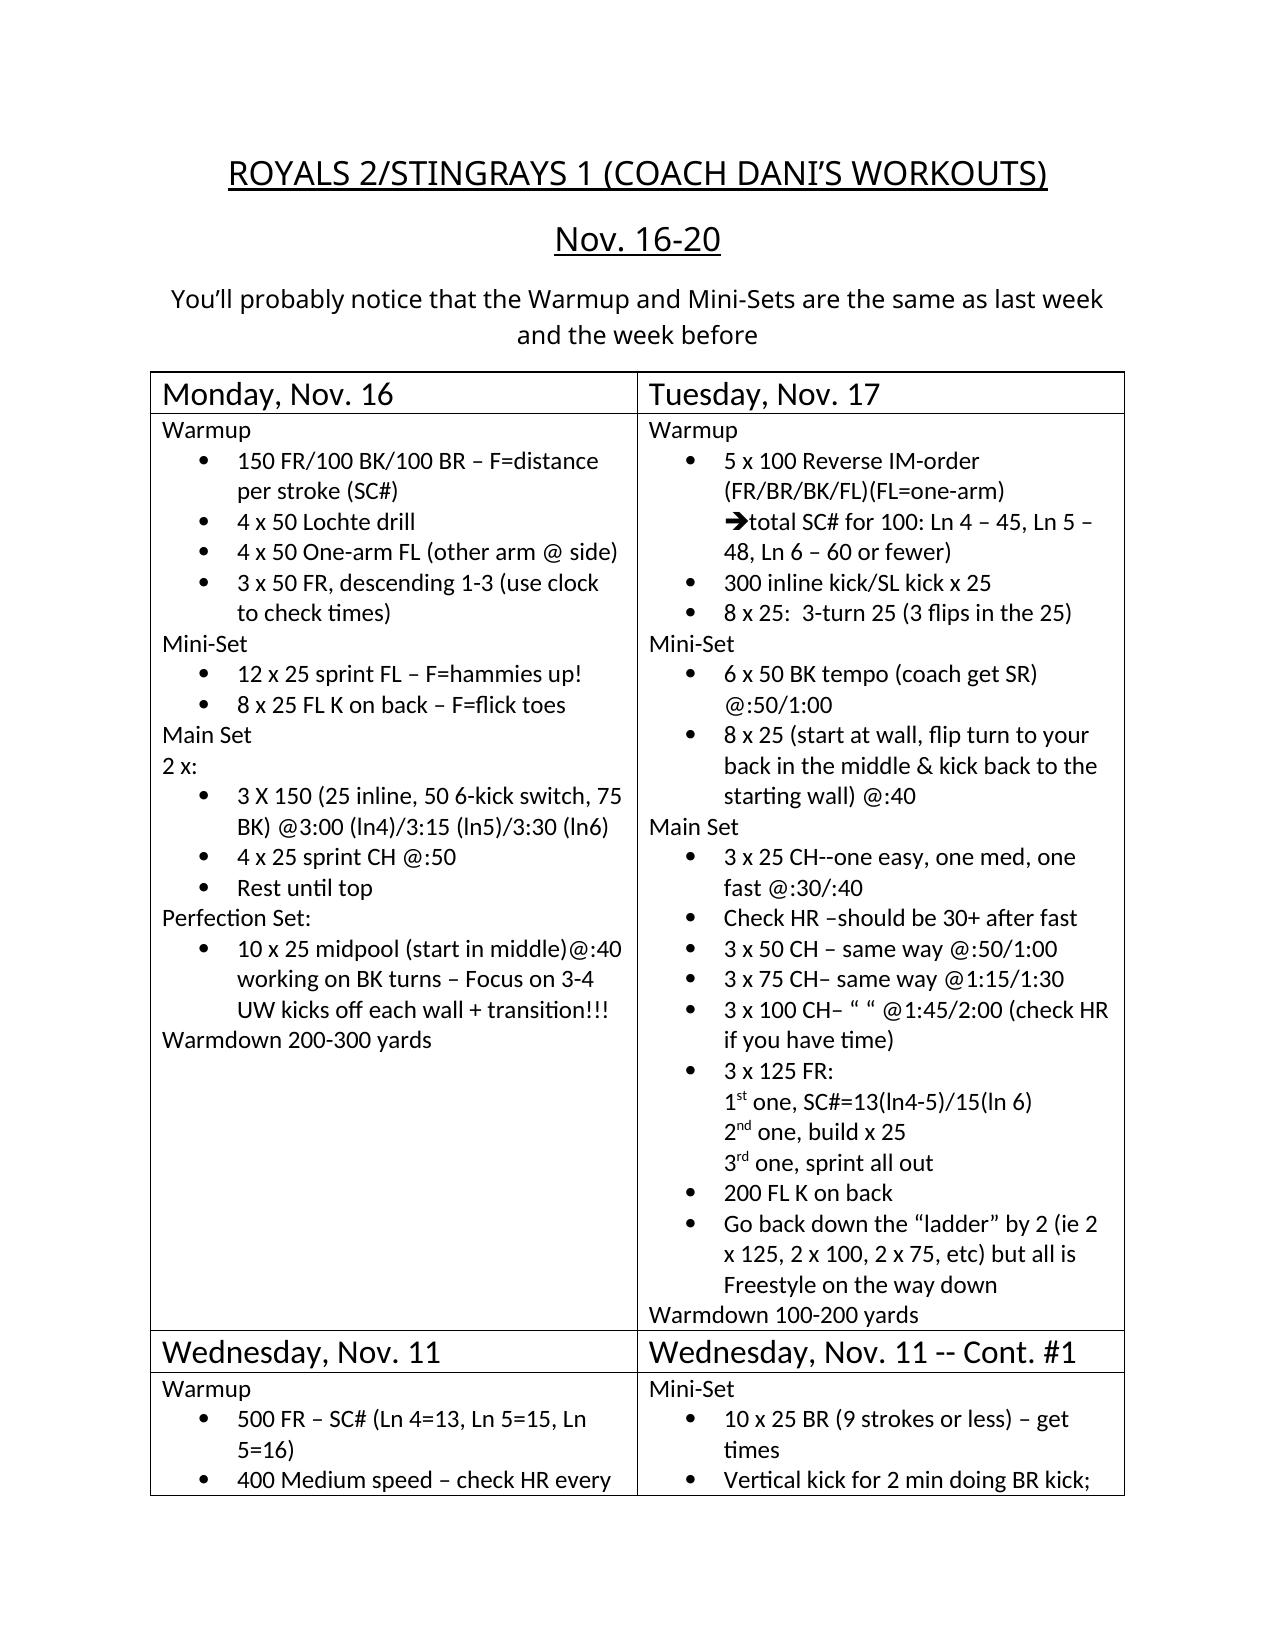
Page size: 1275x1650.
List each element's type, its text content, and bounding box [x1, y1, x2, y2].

table_cell Wednesday, Nov. 11 [151, 1331, 637, 1372]
text Nov. 16-20 [150, 216, 1125, 261]
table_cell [151, 1373, 637, 1495]
text You’ll probably notice that the Warmup and Mini-Sets are the same as last week and the week before [150, 281, 1125, 352]
table_cell Wednesday, Nov. 11 -- Cont. #1 [638, 1331, 1124, 1372]
table_cell Warmup 150 FR/100 BK/100 BR – F=distance per stroke (SC#) 4 x 50 Lochte drill 4 x 50 One-arm FL (other arm @ side) 3 x 50 FR, descending 1-3 (use clock to check times) Mini-Set 12 x 25 sprint FL – F=hammies up! 8 x 25 FL K on back – F=flick toes Main Set 2 x: 3 X 150 (25 inline, 50 6-kick switch, 75 BK) @3:00 (ln4)/3:15 (ln5)/3:30 (ln6) 4 x 25 sprint CH @:50 Rest until top Perfection Set: 10 x 25 midpool (start in middle)@:40 working on BK turns – Focus on 3-4 UW kicks off each wall + transition!!! Warmdown 200-300 yards [151, 414, 637, 1330]
table_cell Warmup 5 x 100 Reverse IM-order (FR/BR/BK/FL)(FL=one-arm) total SC# for 100: Ln 4 – 45, Ln 5 – 48, Ln 6 – 60 or fewer) 300 inline kick/SL kick x 25 8 x 25: 3-turn 25 (3 flips in the 25) Mini-Set 6 x 50 BK tempo (coach get SR) @:50/1:00 8 x 25 (start at wall, flip turn to your back in the middle & kick back to the starting wall) @:40 Main Set 3 x 25 CH--one easy, one med, one fast @:30/:40 Check HR –should be 30+ after fast 3 x 50 CH – same way @:50/1:00 3 x 75 CH– same way @1:15/1:30 3 x 100 CH– “ “ @1:45/2:00 (check HR if you have time) 3 x 125 FR: 1st one, SC#=13(ln4-5)/15(ln 6) 2nd one, build x 25 3rd one, sprint all out 200 FL K on back Go back down the “ladder” by 2 (ie 2 x 125, 2 x 100, 2 x 75, etc) but all is Freestyle on the way down Warmdown 100-200 yards [638, 414, 1124, 1330]
text ROYALS 2/STINGRAYS 1 (COACH DANI’S WORKOUTS) [150, 150, 1125, 195]
table_header Tuesday, Nov. 17 [638, 373, 1124, 413]
table_header Monday, Nov. 16 [151, 373, 637, 413]
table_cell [638, 1373, 1124, 1495]
